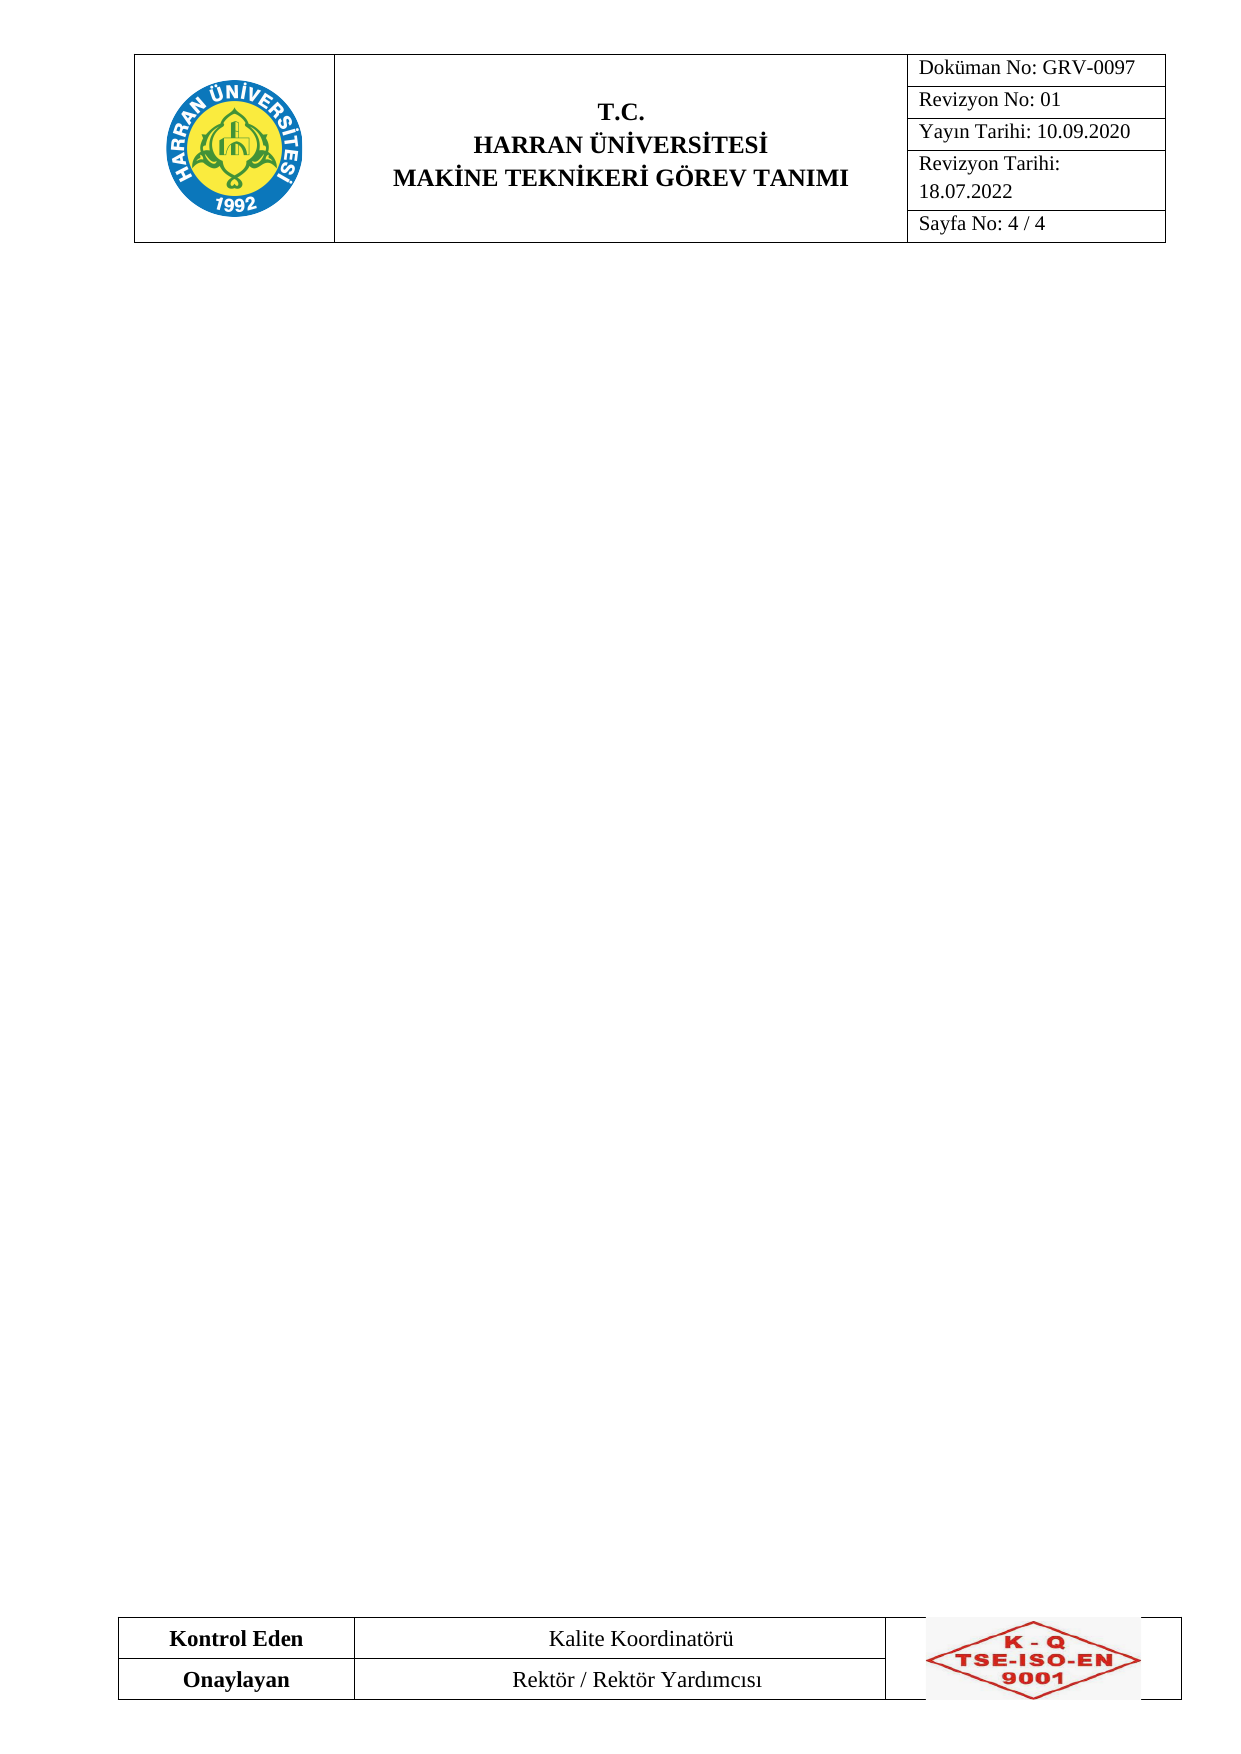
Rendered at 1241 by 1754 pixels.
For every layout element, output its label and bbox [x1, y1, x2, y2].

picture [166, 80, 303, 217]
picture [925, 1617, 1142, 1700]
